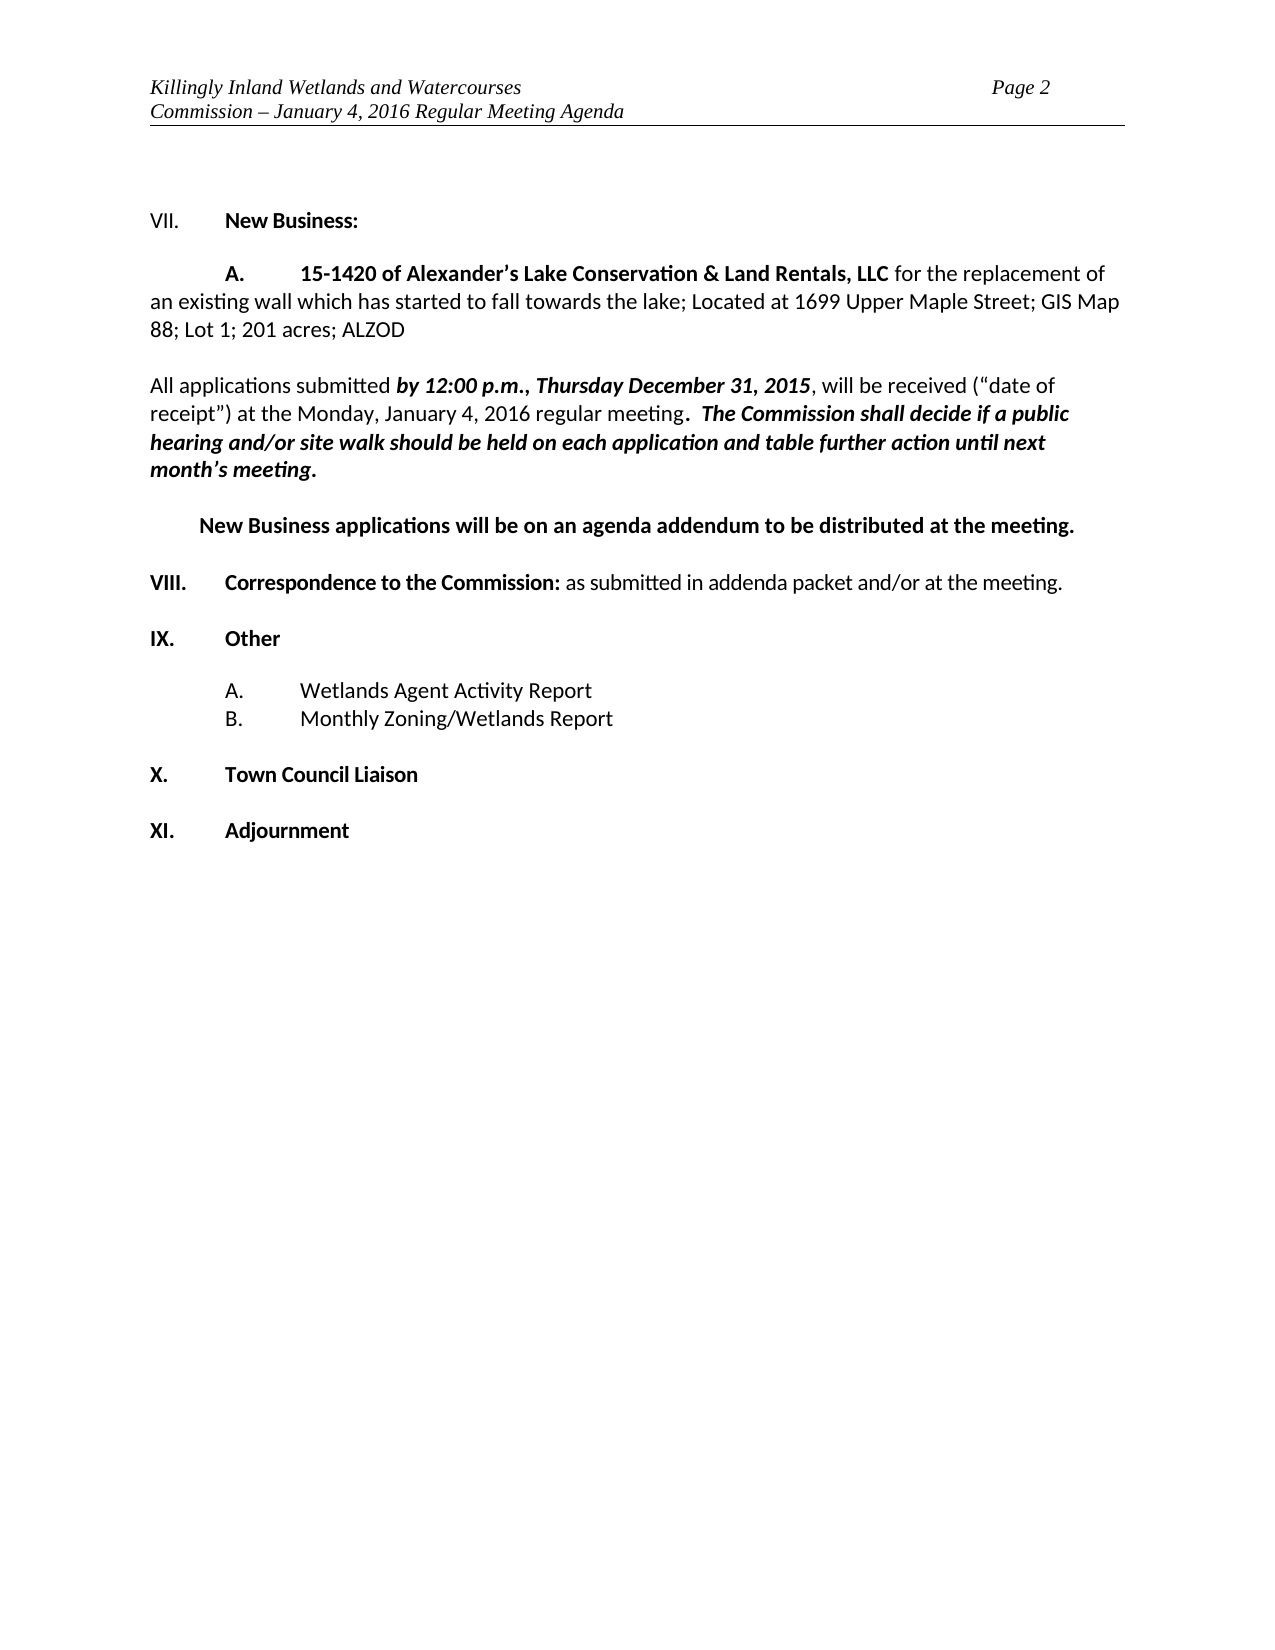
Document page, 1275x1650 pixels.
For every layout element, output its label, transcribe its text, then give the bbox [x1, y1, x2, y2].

subtitle IX. Other [150, 624, 1125, 652]
text New Business applications will be on an agenda addendum to be distributed at the meeting. [150, 512, 1125, 540]
subtitle XI. Adjournment [150, 816, 1125, 844]
subtitle X. Town Council Liaison [150, 760, 1125, 788]
text A. Wetlands Agent Activity Report [150, 676, 1125, 704]
text B. Monthly Zoning/Wetlands Report [150, 704, 1125, 732]
text A. 15-1420 of Alexander’s Lake Conservation & Land Rentals, LLC for the replacement of an existing wall which has started to fall towards the lake; Located at 1699 Upper Maple Street; GIS Map 88; Lot 1; 201 acres; ALZOD [150, 259, 1125, 343]
text All applications submitted by 12:00 p.m., Thursday December 31, 2015, will be received (“date of receipt”) at the Monday, January 4, 2016 regular meeting. The Commission shall decide if a public hearing and/or site walk should be held on each application and table further action until next month’s meeting. [150, 372, 1125, 484]
subtitle VII. New Business: [150, 206, 1125, 234]
subtitle VIII. Correspondence to the Commission: as submitted in addenda packet and/or at the meeting. [150, 568, 1125, 596]
